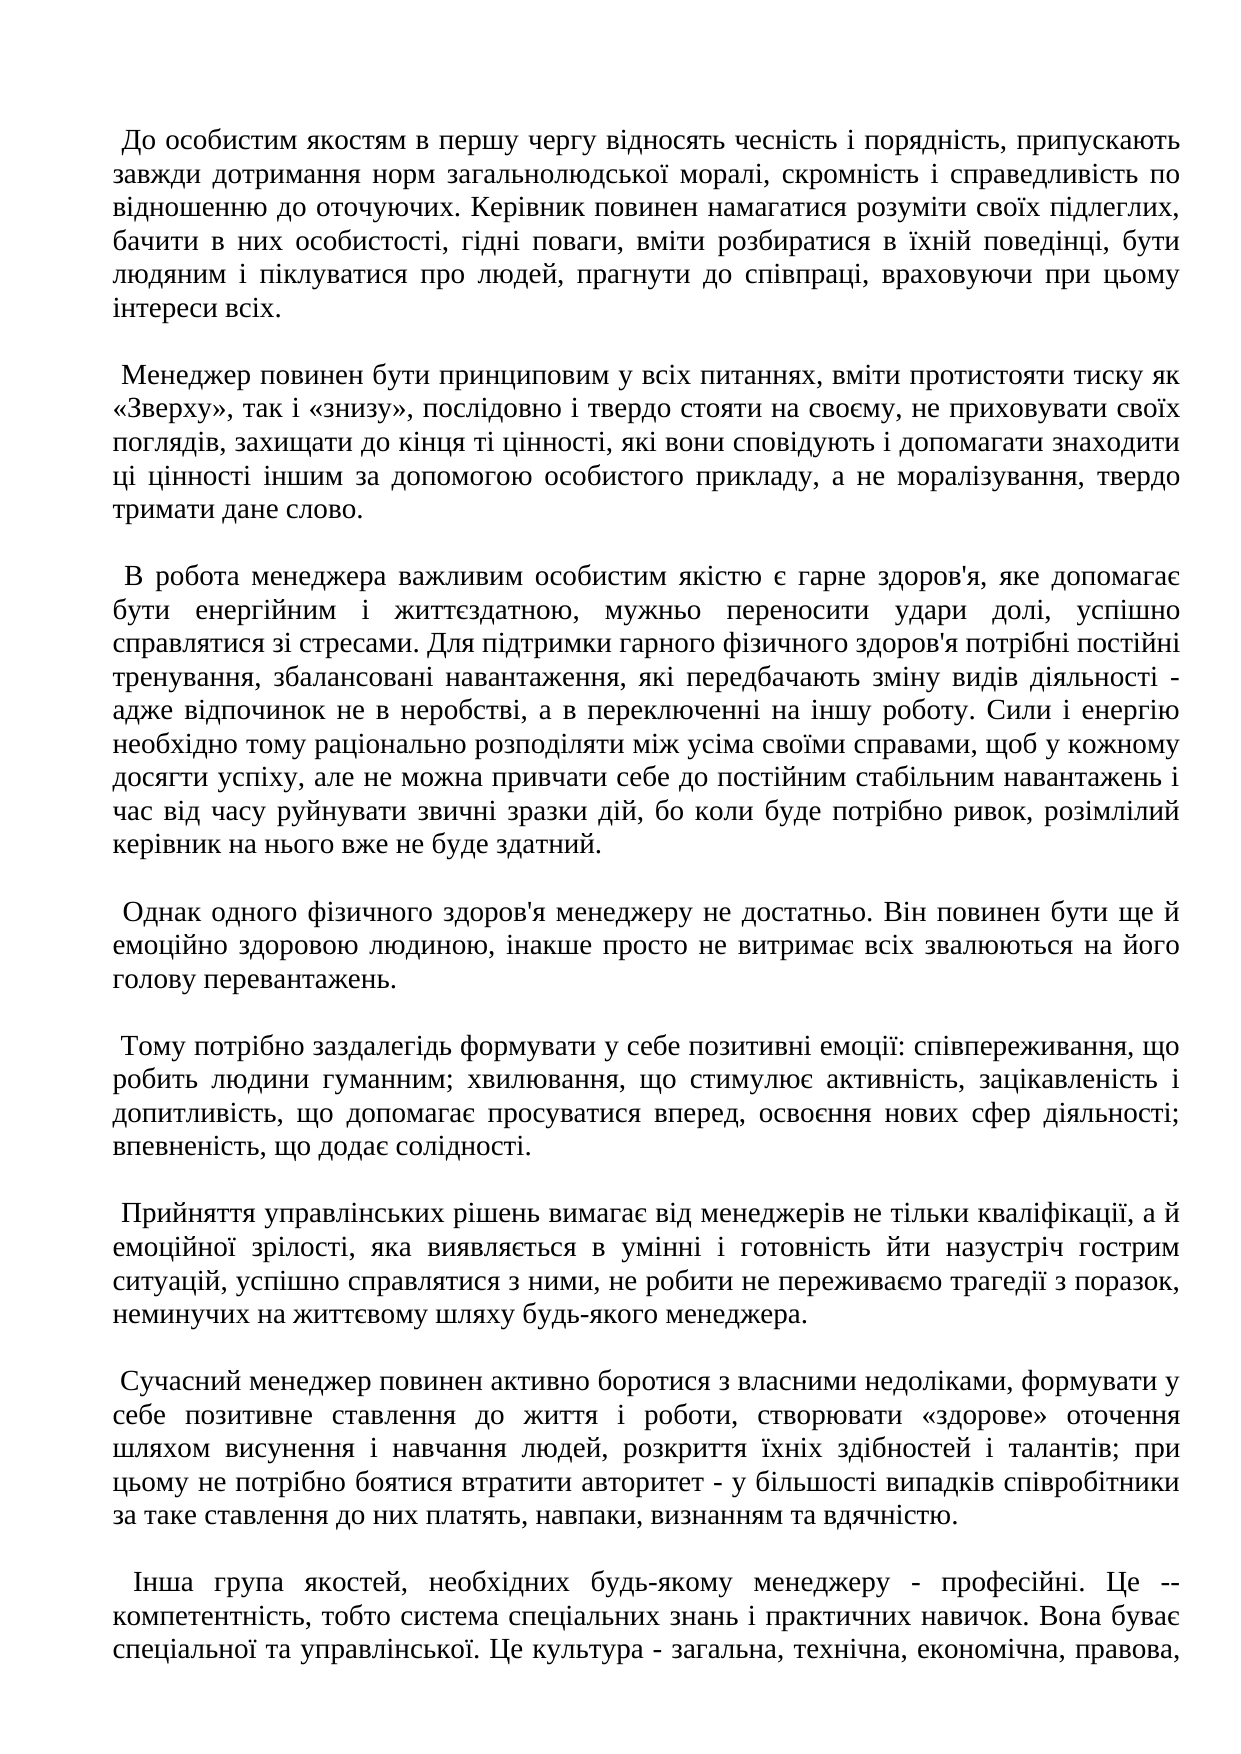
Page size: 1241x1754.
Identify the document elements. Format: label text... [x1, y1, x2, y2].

text Прийняття управлінських рішень вимагає від менеджерів не тільки кваліфікації, а й емоційної зрілості, яка виявляється в умінні і готовність йти назустріч гострим ситуацій, успішно справлятися з ними, не робити не переживаємо трагедії з поразок, неминучих на життєвому шляху будь-якого менеджера. [112, 1196, 1181, 1330]
text Сучасний менеджер повинен активно боротися з власними недоліками, формувати у себе позитивне ставлення до життя і роботи, створювати «здорове» оточення шляхом висунення і навчання людей, розкриття їхніх здібностей і талантів; при цьому не потрібно боятися втратити авторитет - у більшості випадків співробітники за таке ставлення до них платять, навпаки, визнанням та вдячністю. [112, 1363, 1181, 1531]
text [112, 1564, 1181, 1665]
text Тому потрібно заздалегідь формувати у себе позитивні емоції: співпереживання, що робить людини гуманним; хвилювання, що стимулює активність, зацікавленість і допитливість, що допомагає просуватися вперед, освоєння нових сфер діяльності; впевненість, що додає солідності. [112, 1028, 1181, 1162]
text До особистим якостям в першу чергу відносять чесність і порядність, припускають завжди дотримання норм загальнолюдської моралі, скромність і справедливість по відношенню до оточуючих. Керівник повинен намагатися розуміти своїх підлеглих, бачити в них особистості, гідні поваги, вміти розбиратися в їхній поведінці, бути людяним і піклуватися про людей, прагнути до співпраці, враховуючи при цьому інтереси всіх. [112, 122, 1181, 323]
text Менеджер повинен бути принциповим у всіх питаннях, вміти протистояти тиску як «Зверху», так і «знизу», послідовно і твердо стояти на своєму, не приховувати своїх поглядів, захищати до кінця ті цінності, які вони сповідують і допомагати знаходити ці цінності іншим за допомогою особистого прикладу, а не моралізування, твердо тримати дане слово. [112, 357, 1181, 525]
text Однак одного фізичного здоров'я менеджеру не достатньо. Він повинен бути ще й емоційно здоровою людиною, інакше просто не витримає всіх звалюються на його голову перевантажень. [112, 894, 1181, 994]
text В робота менеджера важливим особистим якістю є гарне здоров'я, яке допомагає бути енергійним і життєздатною, мужньо переносити удари долі, успішно справлятися зі стресами. Для підтримки гарного фізичного здоров'я потрібні постійні тренування, збалансовані навантаження, які передбачають зміну видів діяльності - адже відпочинок не в неробстві, а в переключенні на іншу роботу. Сили і енергію необхідно тому раціонально розподіляти між усіма своїми справами, щоб у кожному досягти успіху, але не можна привчати себе до постійним стабільним навантажень і час від часу руйнувати звичні зразки дій, бо коли буде потрібно ривок, розімлілий керівник на нього вже не буде здатний. [112, 558, 1181, 860]
